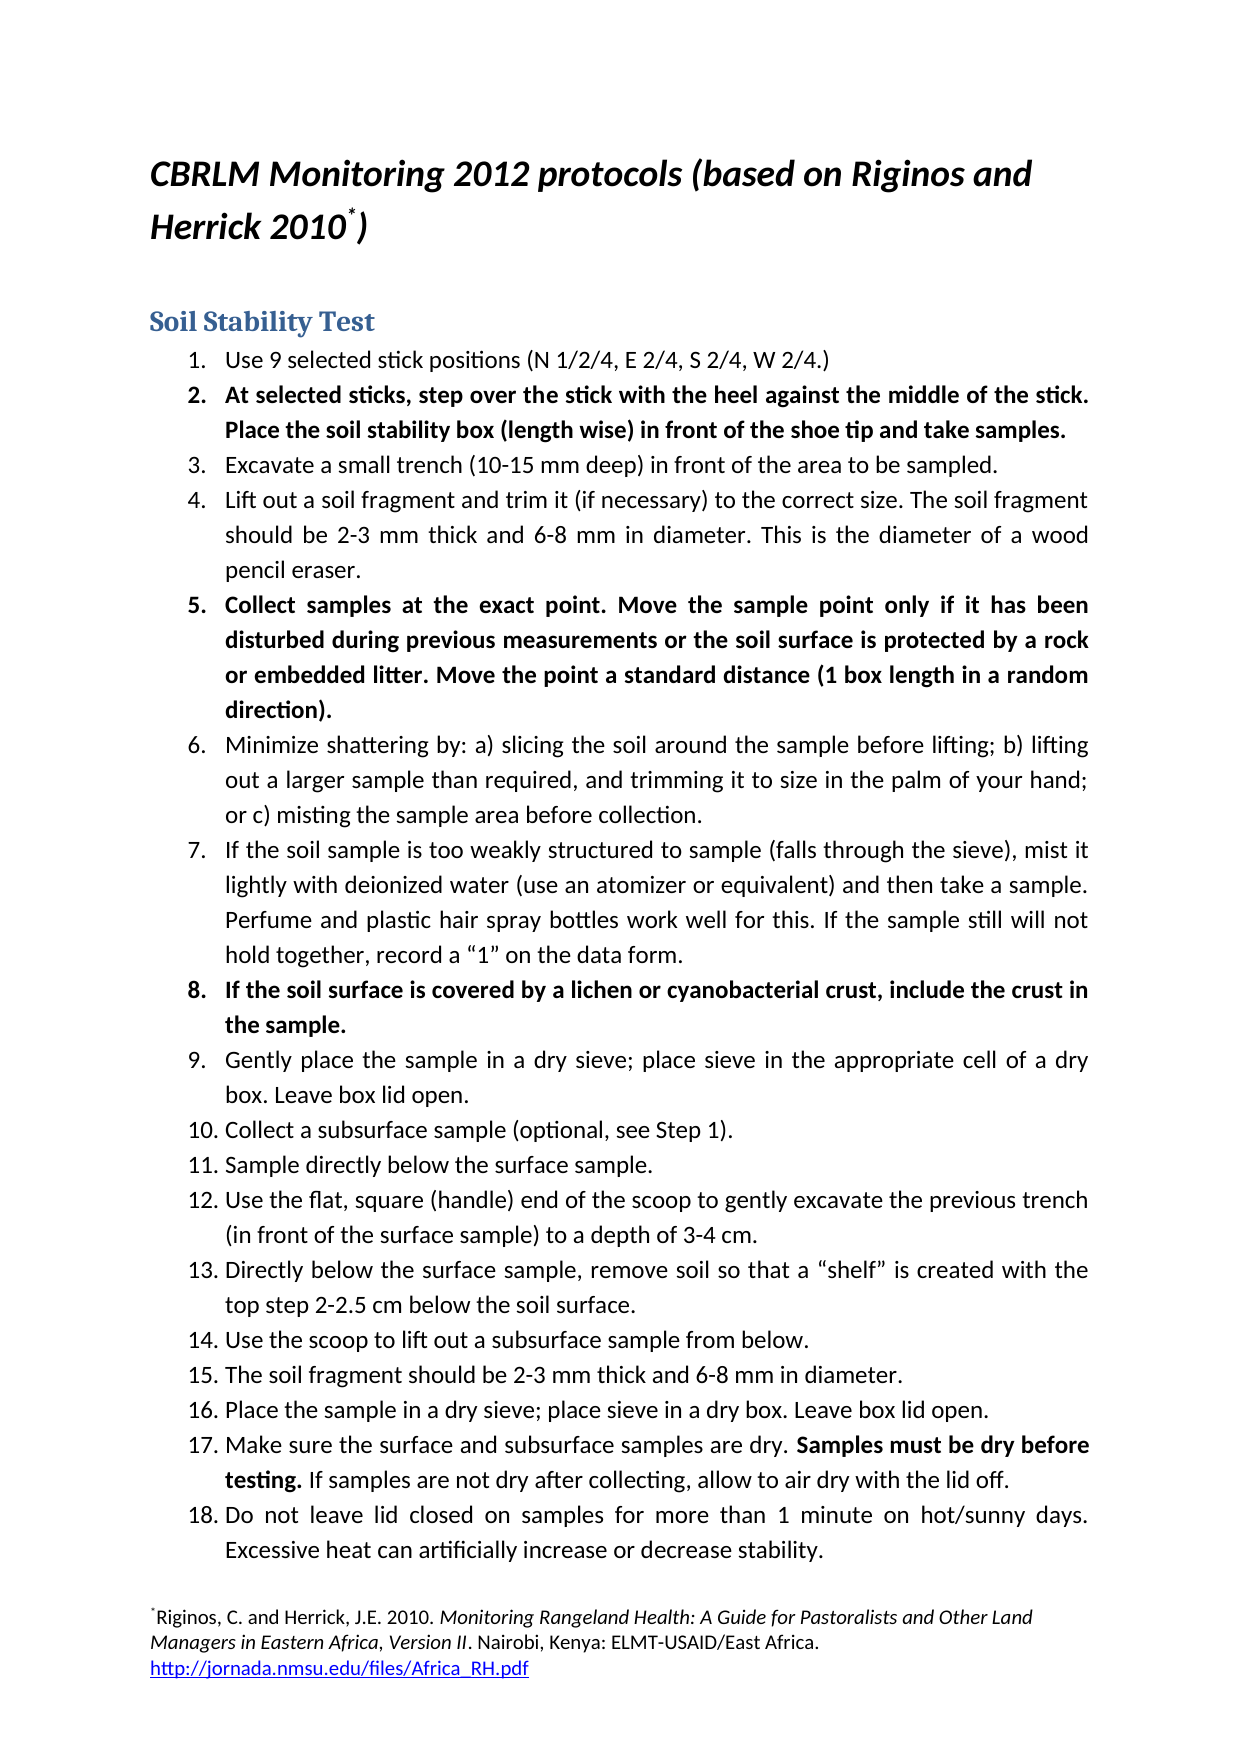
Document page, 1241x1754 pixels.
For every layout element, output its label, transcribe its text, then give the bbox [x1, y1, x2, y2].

list Use the scoop to lift out a subsurface sample from below. [187, 1324, 1090, 1354]
list Sample directly below the surface sample. [187, 1149, 1090, 1179]
list At selected sticks, step over the stick with the heel against the middle of the stick. Place the soil stability box (length wise) in front of the shoe tip and take samples. [187, 379, 1090, 444]
list If the soil sample is too weakly structured to sample (falls through the sieve), mist it lightly with deionized water (use an atomizer or equivalent) and then take a sample. Perfume and plastic hair spray bottles work well for this. If the sample still will not hold together, record a “1” on the data form. [187, 834, 1090, 969]
list Place the sample in a dry sieve; place sieve in a dry box. Leave box lid open. [187, 1394, 1090, 1424]
list Lift out a soil fragment and trim it (if necessary) to the correct size. The soil fragment should be 2-3 mm thick and 6-8 mm in diameter. This is the diameter of a wood pencil eraser. [187, 484, 1090, 584]
list The soil fragment should be 2-3 mm thick and 6-8 mm in diameter. [187, 1359, 1090, 1389]
list Excavate a small trench (10-15 mm deep) in front of the area to be sampled. [187, 449, 1090, 479]
subtitle Soil Stability Test [150, 305, 1090, 339]
list Do not leave lid closed on samples for more than 1 minute on hot/sunny days. Excessive heat can artificially increase or decrease stability. [187, 1499, 1090, 1564]
list Collect a subsurface sample (optional, see Step 1). [187, 1114, 1090, 1144]
list Use the flat, square (handle) end of the scoop to gently excavate the previous trench (in front of the surface sample) to a depth of 3-4 cm. [187, 1184, 1090, 1249]
list Make sure the surface and subsurface samples are dry. Samples must be dry before testing. If samples are not dry after collecting, allow to air dry with the lid off. [187, 1429, 1090, 1494]
list Directly below the surface sample, remove soil so that a “shelf” is created with the top step 2-2.5 cm below the soil surface. [187, 1254, 1090, 1319]
list Use 9 selected stick positions (N 1/2/4, E 2/4, S 2/4, W 2/4.) [187, 344, 1090, 374]
list Gently place the sample in a dry sieve; place sieve in the appropriate cell of a dry box. Leave box lid open. [187, 1044, 1090, 1109]
list If the soil surface is covered by a lichen or cyanobacterial crust, include the crust in the sample. [187, 974, 1090, 1039]
text CBRLM Monitoring 2012 protocols (based on Riginos and Herrick 2010*) [150, 150, 1090, 248]
list Minimize shattering by: a) slicing the soil around the sample before lifting; b) lifting out a larger sample than required, and trimming it to size in the palm of your hand; or c) misting the sample area before collection. [187, 729, 1090, 829]
list Collect samples at the exact point. Move the sample point only if it has been disturbed during previous measurements or the soil surface is protected by a rock or embedded litter. Move the point a standard distance (1 box length in a random direction). [187, 589, 1090, 724]
